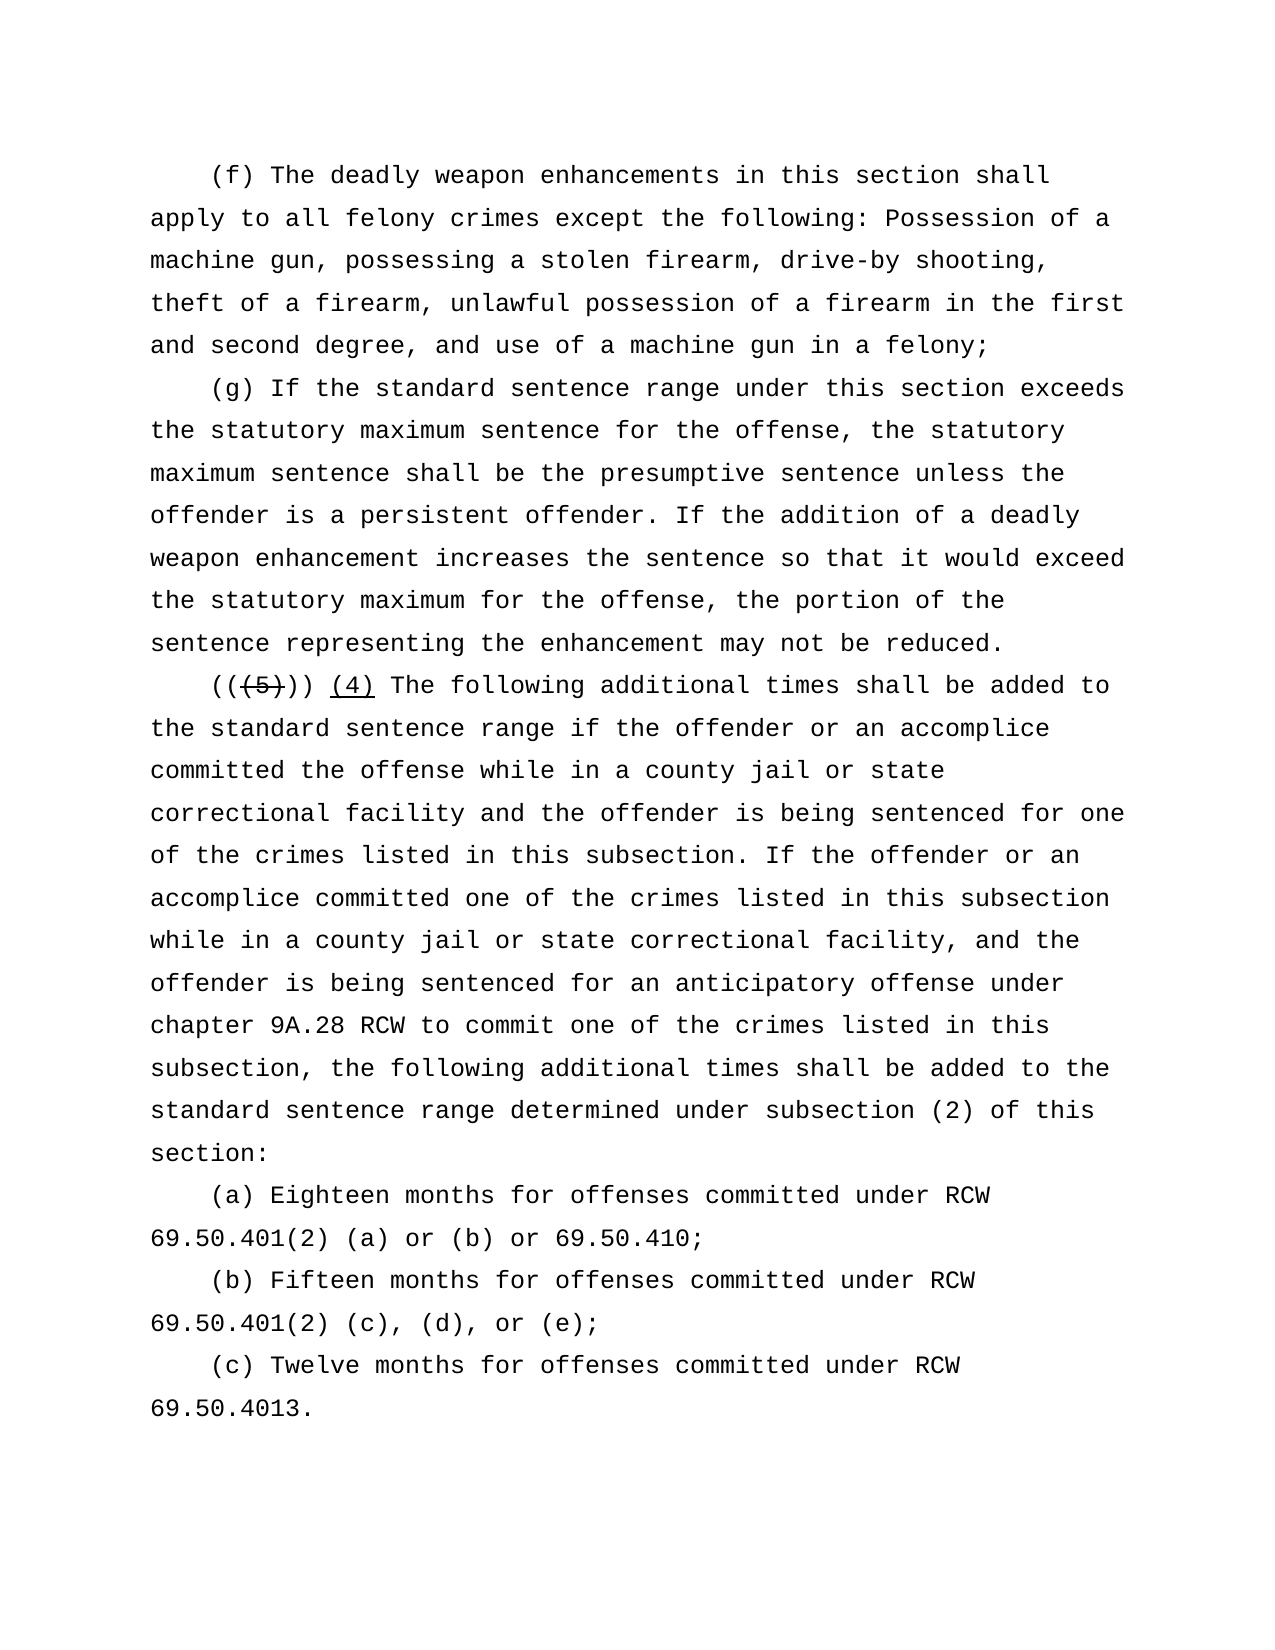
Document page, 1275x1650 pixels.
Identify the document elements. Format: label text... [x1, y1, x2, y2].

text (c) Twelve months for offenses committed under RCW 69.50.4013. [150, 1340, 1125, 1425]
text (b) Fifteen months for offenses committed under RCW 69.50.401(2) (c), (d), or (e); [150, 1255, 1125, 1340]
text (a) Eighteen months for offenses committed under RCW 69.50.401(2) (a) or (b) or 69.50.410; [150, 1170, 1125, 1255]
text (g) If the standard sentence range under this section exceeds the statutory maximum sentence for the offense, the statutory maximum sentence shall be the presumptive sentence unless the offender is a persistent offender. If the addition of a deadly weapon enhancement increases the sentence so that it would exceed the statutory maximum for the offense, the portion of the sentence representing the enhancement may not be reduced. [150, 362, 1125, 660]
text (((5))) (4) The following additional times shall be added to the standard sentence range if the offender or an accomplice committed the offense while in a county jail or state correctional facility and the offender is being sentenced for one of the crimes listed in this subsection. If the offender or an accomplice committed one of the crimes listed in this subsection while in a county jail or state correctional facility, and the offender is being sentenced for an anticipatory offense under chapter 9A.28 RCW to commit one of the crimes listed in this subsection, the following additional times shall be added to the standard sentence range determined under subsection (2) of this section: [150, 660, 1125, 1170]
text (f) The deadly weapon enhancements in this section shall apply to all felony crimes except the following: Possession of a machine gun, possessing a stolen firearm, drive-by shooting, theft of a firearm, unlawful possession of a firearm in the first and second degree, and use of a machine gun in a felony; [150, 150, 1125, 362]
